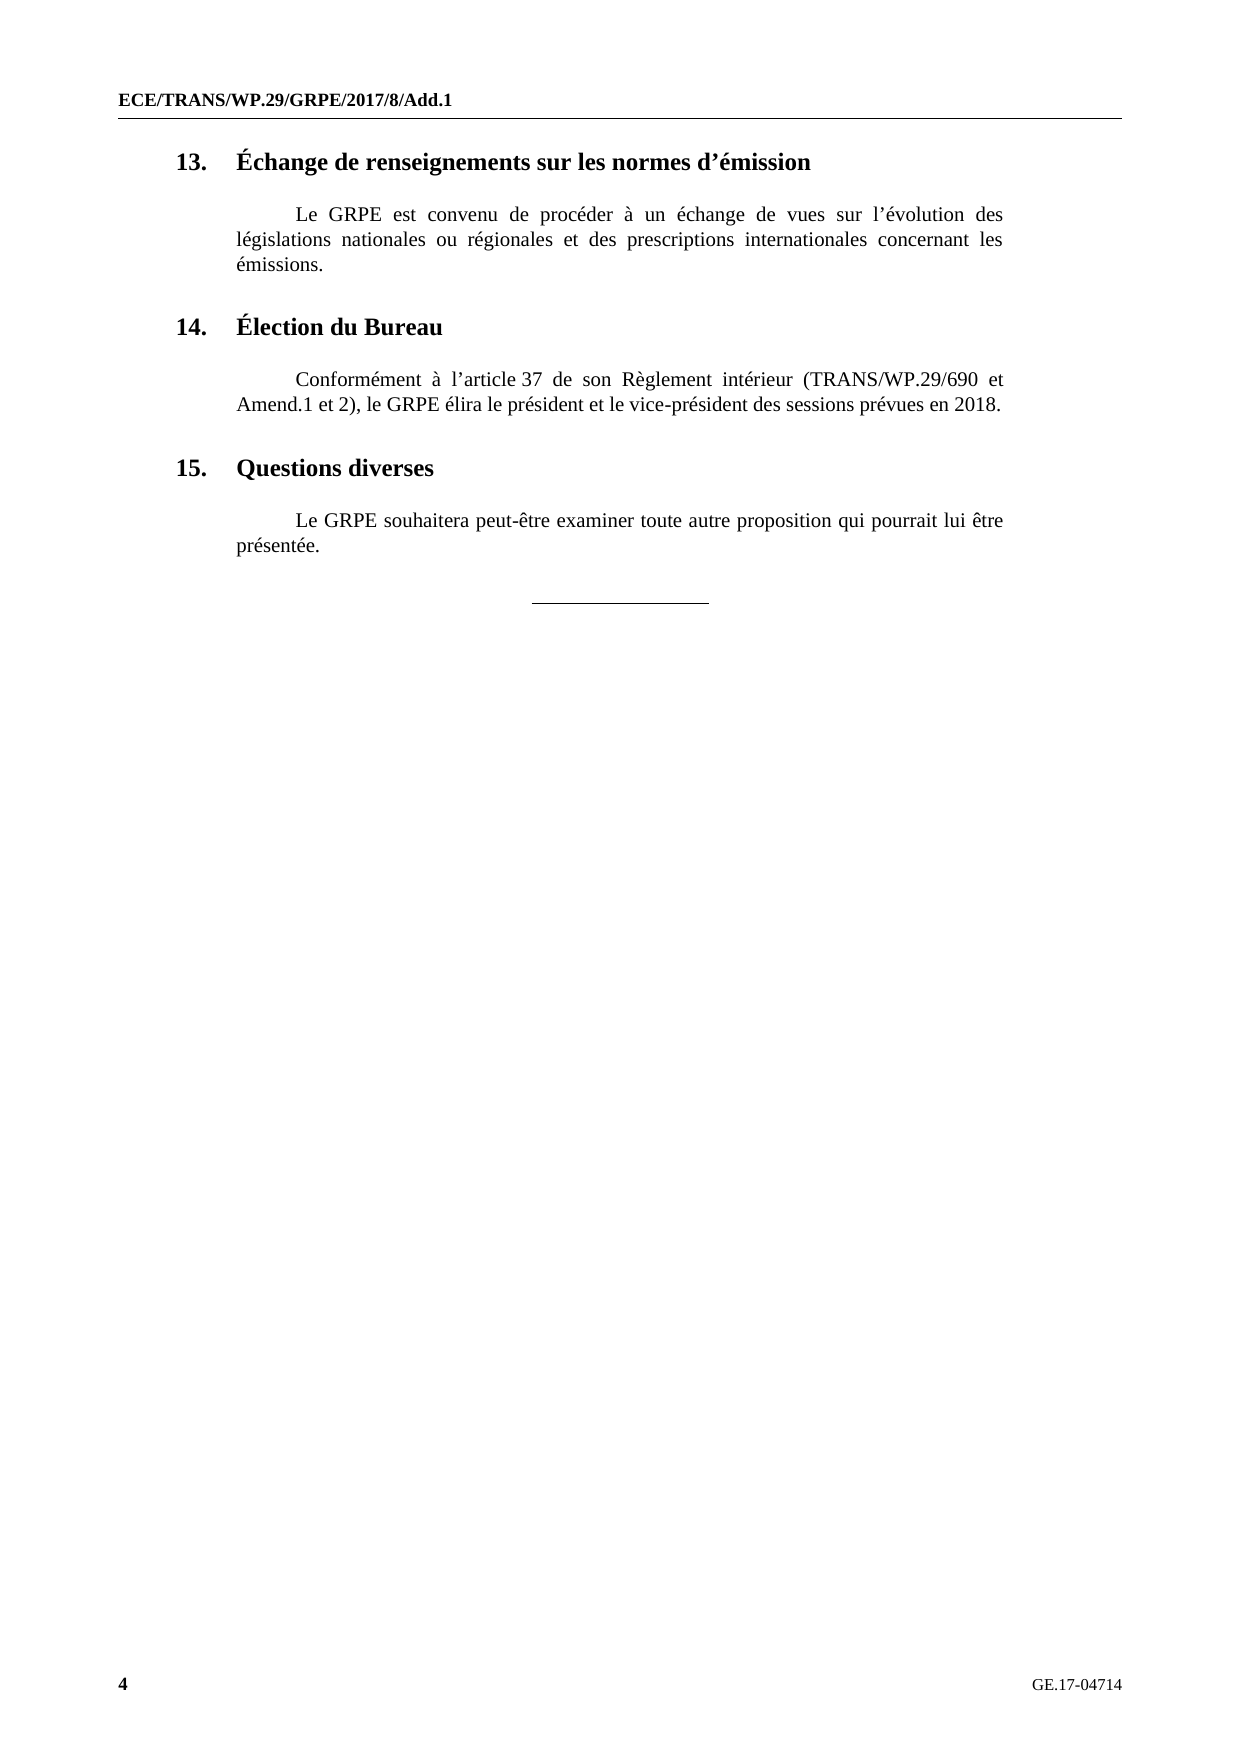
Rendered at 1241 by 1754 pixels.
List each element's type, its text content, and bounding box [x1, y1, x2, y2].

text Conformément à l’article 37 de son Règlement intérieur (TRANS/WP.29/690 et Amend.1 et 2), le GRPE élira le président et le vice-président des sessions prévues en 2018. [236, 366, 1004, 416]
text Le GRPE souhaitera peut-être examiner toute autre proposition qui pourrait lui être présentée. [236, 507, 1004, 557]
text 14. Élection du Bureau [118, 313, 1004, 341]
text 15. Questions diverses [118, 454, 1004, 482]
text 13. Échange de renseignements sur les normes d’émission [118, 148, 1004, 176]
text Le GRPE est convenu de procéder à un échange de vues sur l’évolution des législations nationales ou régionales et des prescriptions internationales concernant les émissions. [236, 201, 1004, 276]
